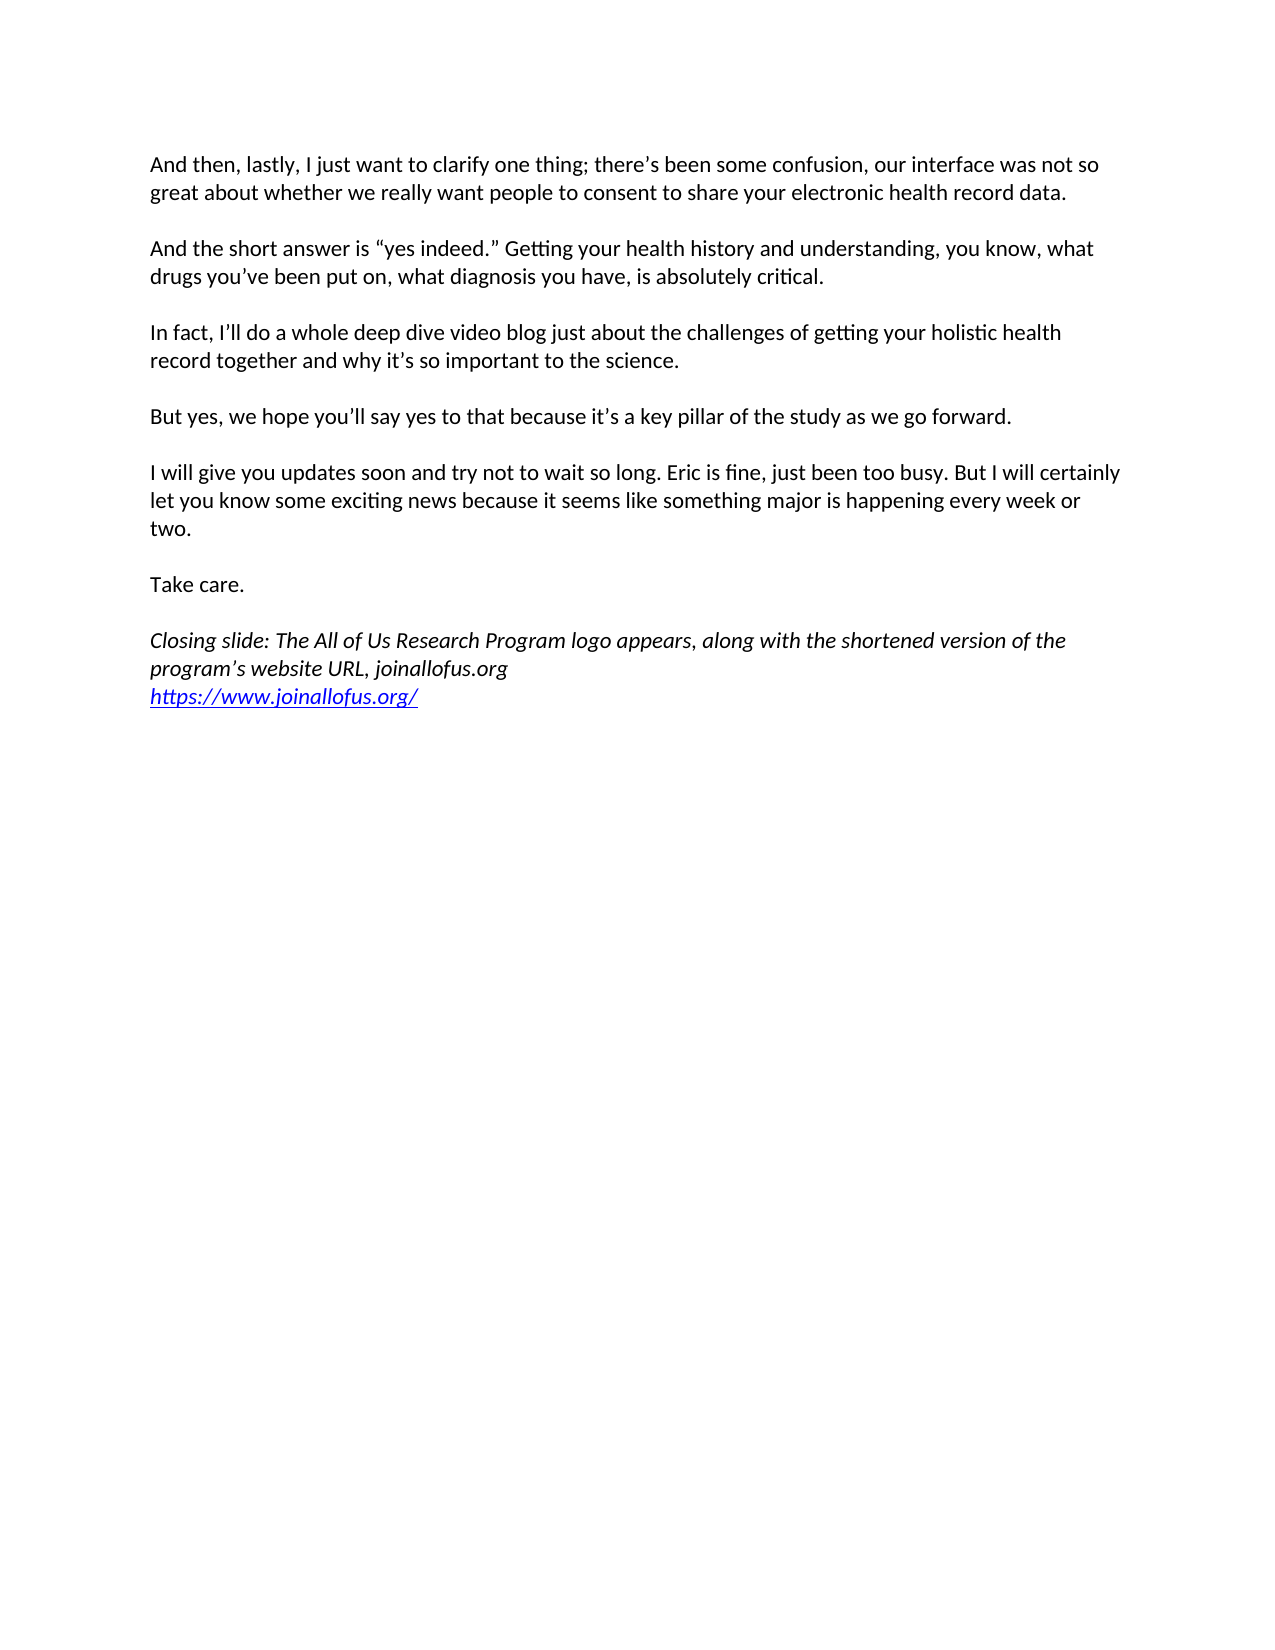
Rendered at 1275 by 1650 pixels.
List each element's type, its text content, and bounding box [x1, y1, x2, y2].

text Closing slide: The All of Us Research Program logo appears, along with the shortened version of the program’s website URL, joinallofus.org [150, 626, 1125, 682]
text In fact, I’ll do a whole deep dive video blog just about the challenges of getting your holistic health record together and why it’s so important to the science. [150, 318, 1125, 374]
text And then, lastly, I just want to clarify one thing; there’s been some confusion, our interface was not so great about whether we really want people to consent to share your electronic health record data. [150, 150, 1125, 206]
text https://www.joinallofus.org/ [150, 682, 1125, 710]
text I will give you updates soon and try not to wait so long. Eric is fine, just been too busy. But I will certainly let you know some exciting news because it seems like something major is happening every week or two. [150, 458, 1125, 542]
text Take care. [150, 570, 1125, 598]
text But yes, we hope you’ll say yes to that because it’s a key pillar of the study as we go forward. [150, 402, 1125, 430]
text And the short answer is “yes indeed.” Getting your health history and understanding, you know, what drugs you’ve been put on, what diagnosis you have, is absolutely critical. [150, 234, 1125, 290]
